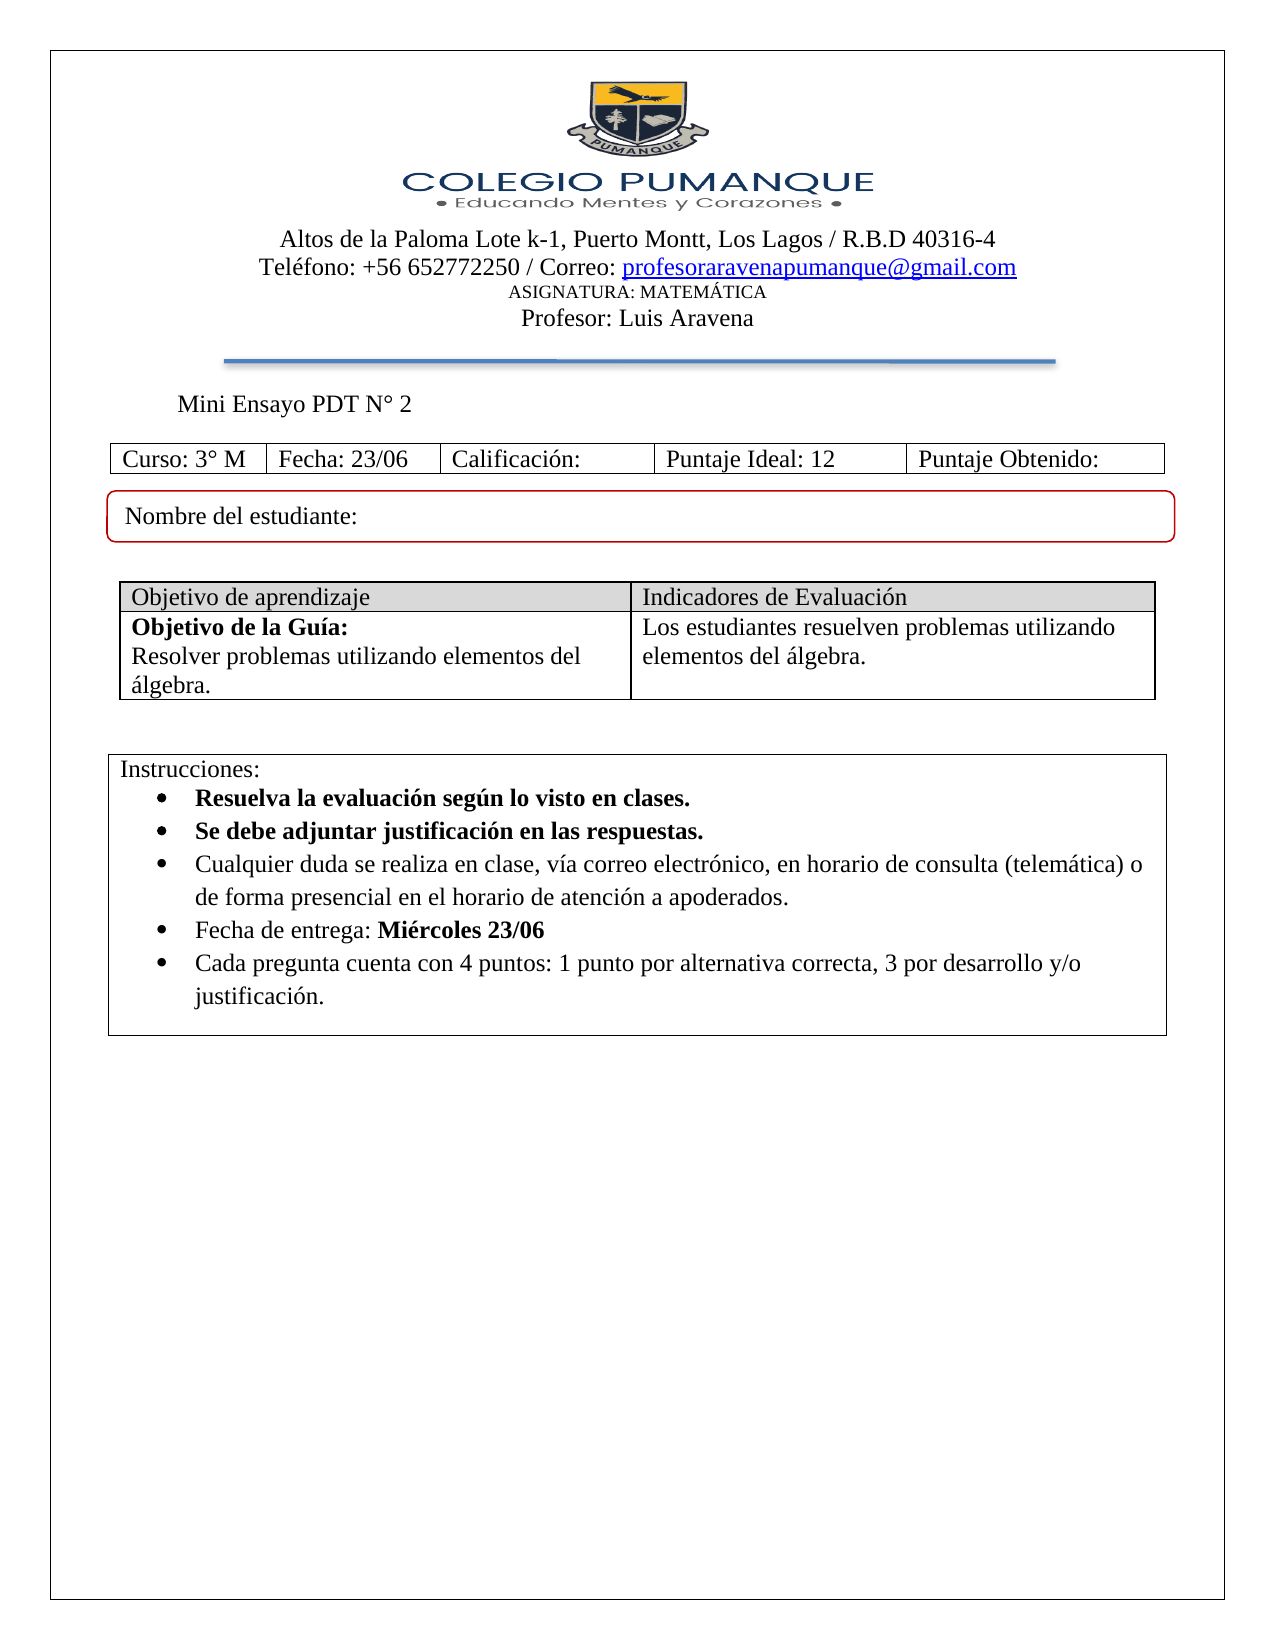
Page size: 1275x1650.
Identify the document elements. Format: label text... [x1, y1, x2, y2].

table_cell Los estudiantes resuelven problemas utilizando elementos del álgebra. [632, 612, 1154, 698]
table_header Puntaje Ideal: 12 [655, 444, 906, 473]
table_header Fecha: 23/06 [267, 444, 440, 473]
table_header Instrucciones: Resuelva la evaluación según lo visto en clases. Se debe adjuntar justificación en las respuestas. Cualquier duda se realiza en clase, vía correo electrónico, en horario de consulta (telemática) o de forma presencial en el horario de atención a apoderados. Fecha de entrega: Miércoles 23/06 Cada pregunta cuenta con 4 puntos: 1 punto por alternativa correcta, 3 por desarrollo y/o justificación. [109, 755, 1166, 1035]
table_header Indicadores de Evaluación [632, 583, 1154, 611]
table_header Calificación: [441, 444, 654, 473]
text Mini Ensayo PDT N° 2 [177, 389, 1098, 418]
table_cell Objetivo de la Guía: Resolver problemas utilizando elementos del álgebra. [121, 612, 630, 698]
table_header Curso: 3° M [111, 444, 266, 473]
table_header Objetivo de aprendizaje [121, 583, 630, 611]
picture [313, 73, 962, 224]
table_header Puntaje Obtenido: [907, 444, 1164, 473]
